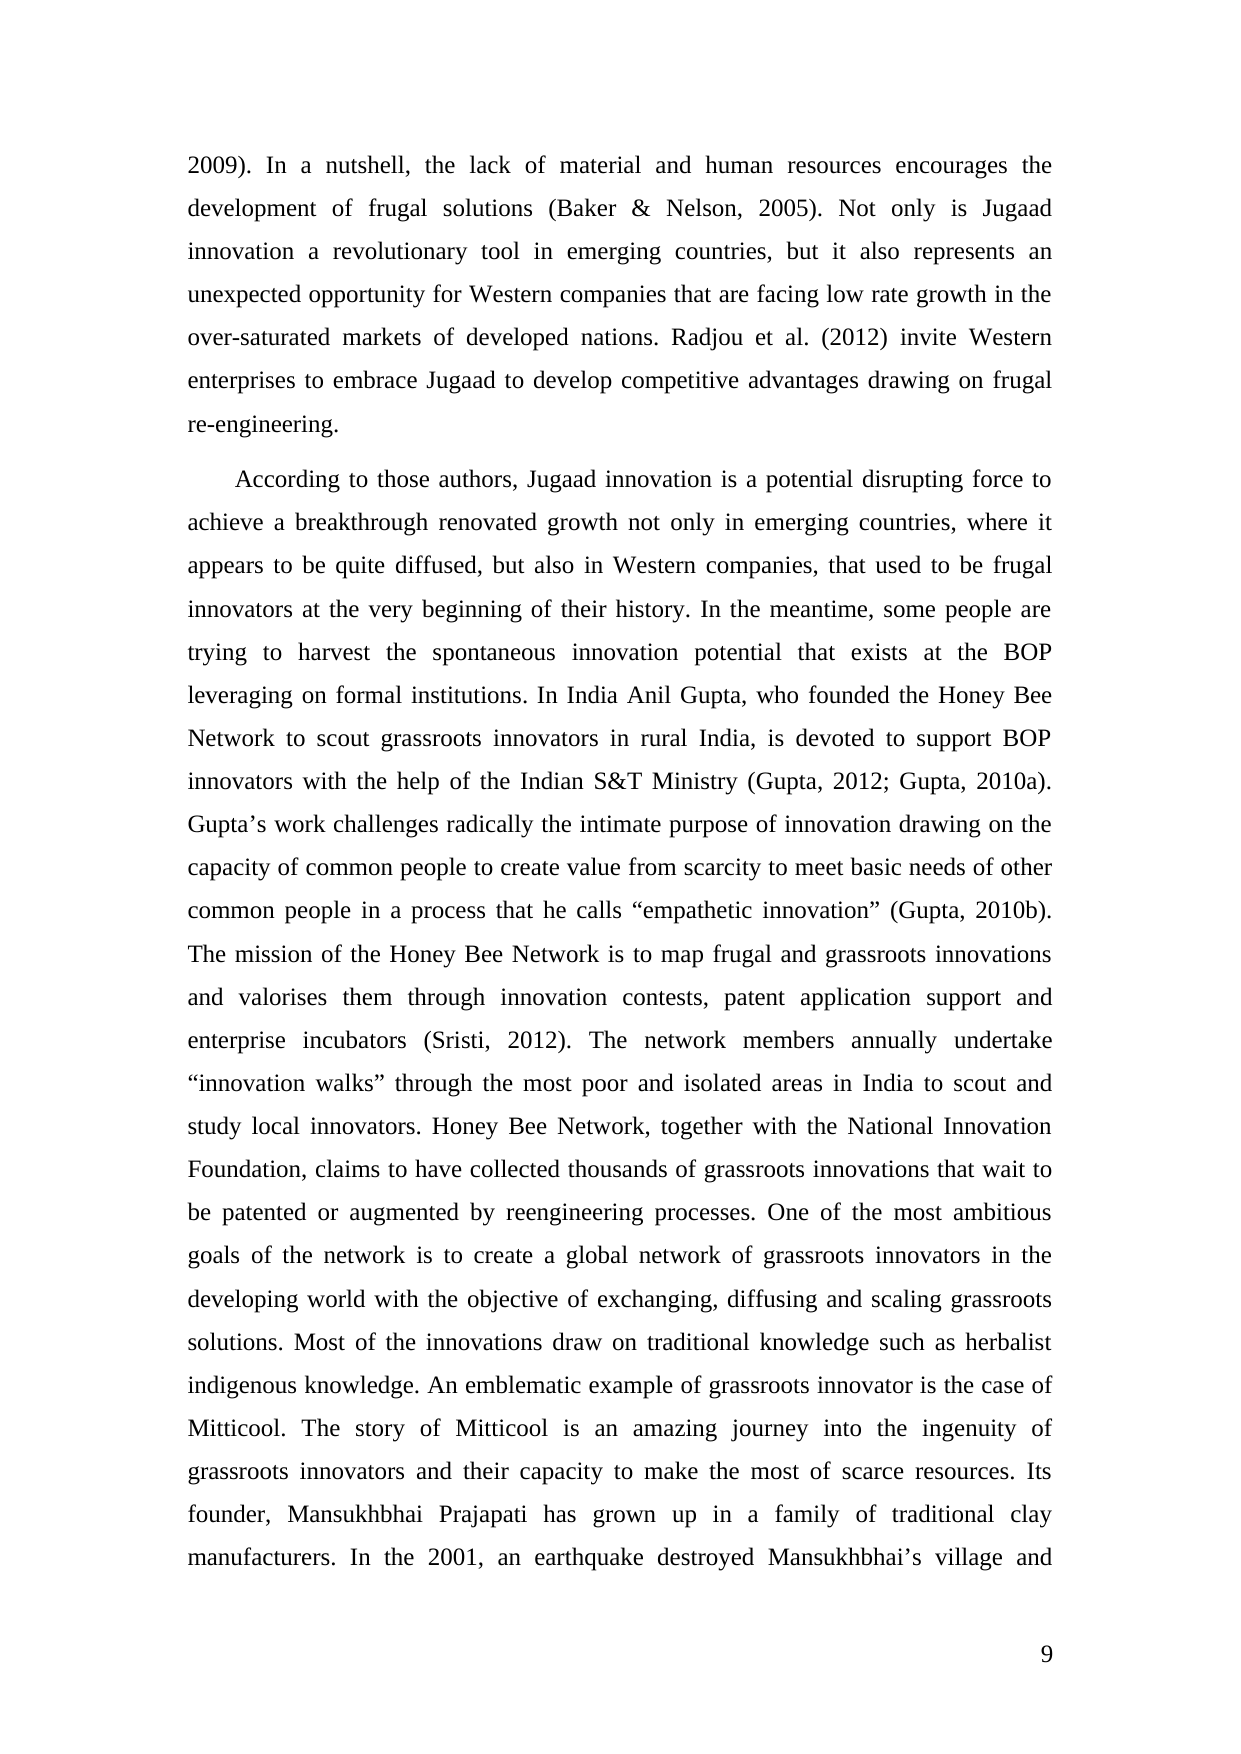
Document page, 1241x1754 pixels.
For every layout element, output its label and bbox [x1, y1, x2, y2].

text [187, 464, 1053, 1571]
text [187, 150, 1053, 437]
